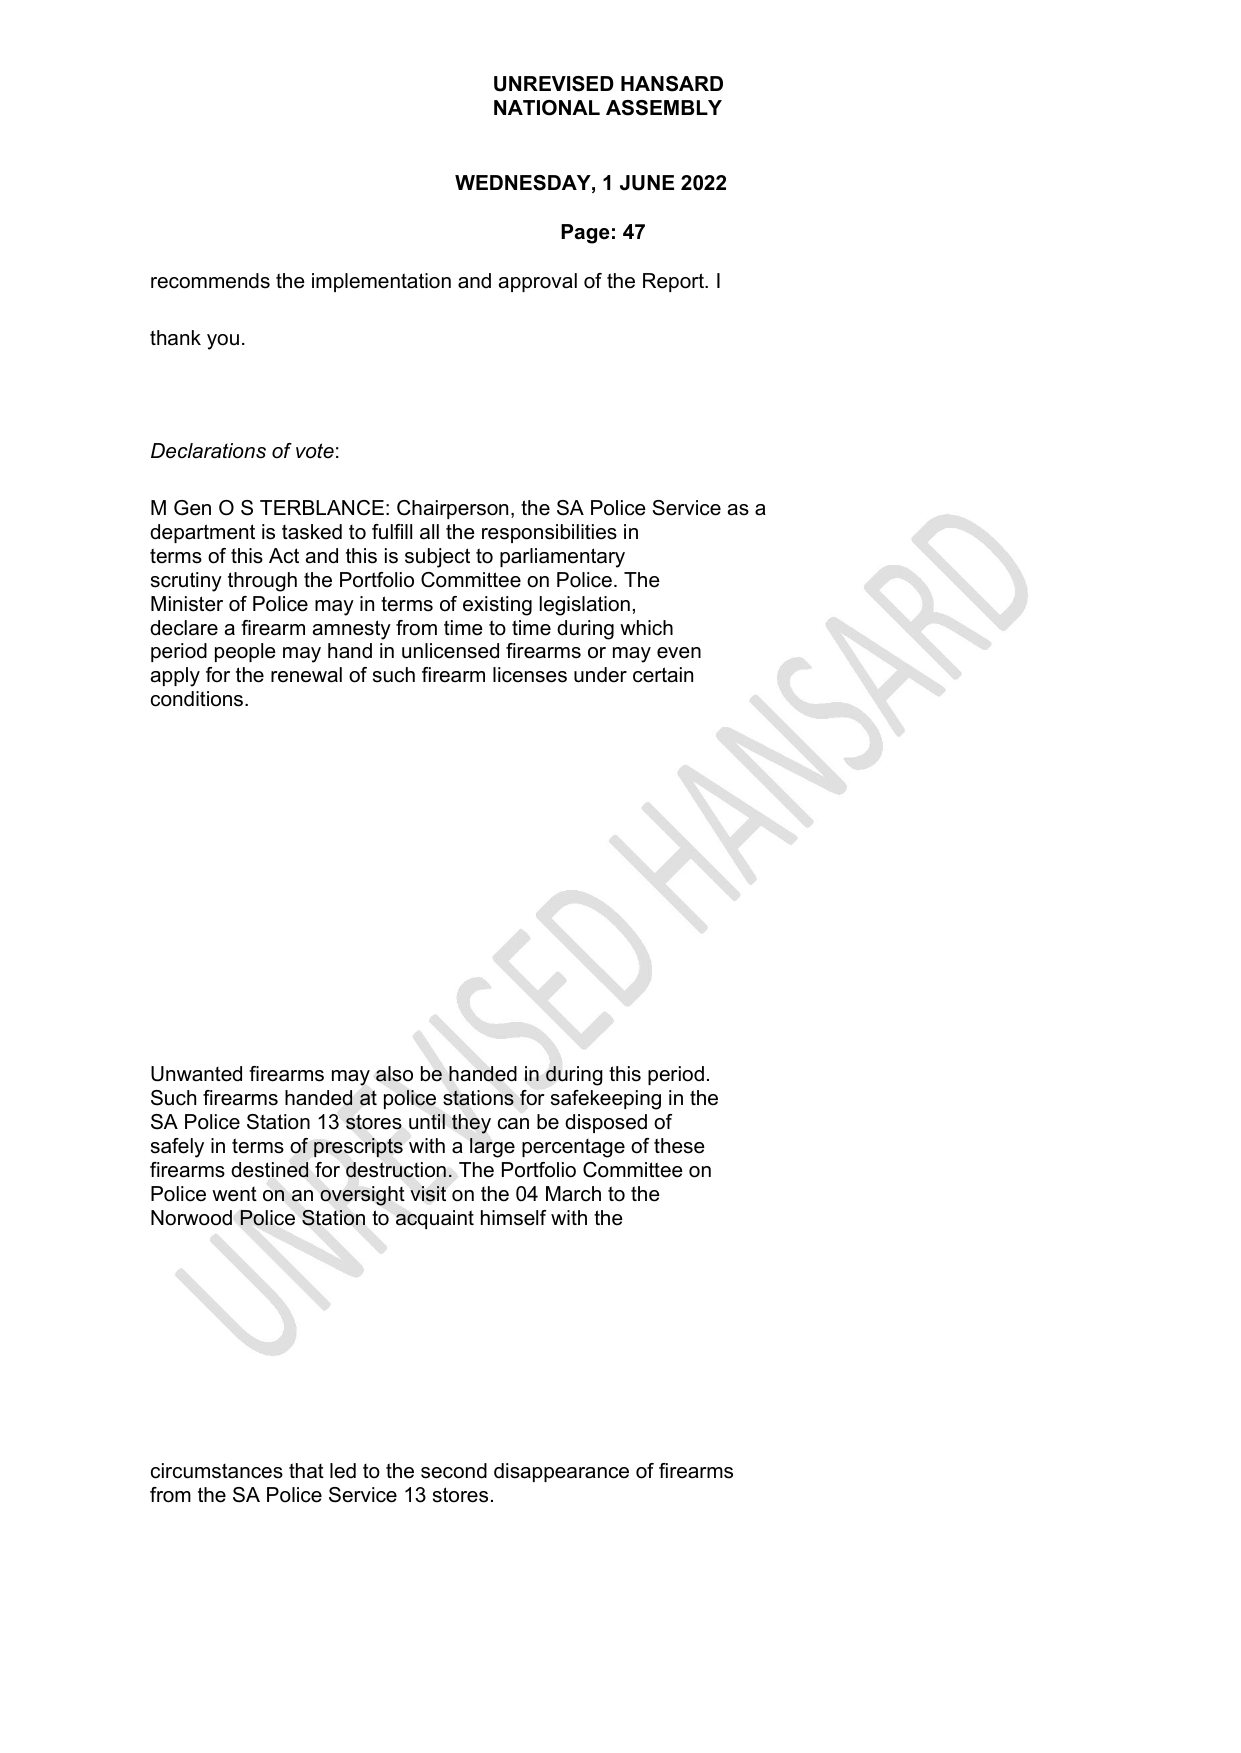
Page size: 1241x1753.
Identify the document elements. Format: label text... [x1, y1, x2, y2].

text Such firearms handed at police stations for safekeeping in the [150, 1086, 1105, 1110]
text scrutiny through the Portfolio Committee on Police. The [150, 567, 1075, 591]
text apply for the renewal of such firearm licenses under certain [150, 663, 1075, 687]
text department is tasked to fulfill all the responsibilities in [150, 519, 1075, 543]
text from the SA Police Service 13 stores. [150, 1483, 1105, 1507]
text recommends the implementation and approval of the Report. I [150, 269, 1060, 293]
text period people may hand in unlicensed firearms or may even [150, 639, 1075, 663]
text NATIONAL ASSEMBLY [493, 96, 773, 120]
text Norwood Police Station to acquaint himself with the [150, 1206, 1105, 1230]
text Declarations of vote: [150, 439, 490, 463]
text M Gen O S TERBLANCE: Chairperson, the SA Police Service as a [150, 496, 1075, 519]
picture [172, 1230, 1030, 1358]
picture [172, 711, 1030, 1062]
text Unwanted firearms may also be handed in during this period. [150, 1062, 1105, 1086]
text Minister of Police may in terms of existing legislation, [150, 591, 1075, 615]
text circumstances that led to the second disappearance of firearms [150, 1459, 1105, 1483]
text UNREVISED HANSARD [493, 72, 773, 96]
text conditions. [150, 687, 1075, 711]
text firearms destined for destruction. The Portfolio Committee on [150, 1158, 1105, 1182]
text declare a firearm amnesty from time to time during which [150, 615, 1075, 639]
text SA Police Station 13 stores until they can be disposed of [150, 1110, 1105, 1134]
text Police went on an oversight visit on the 04 March to the [150, 1182, 1105, 1206]
text WEDNESDAY, 1 JUNE 2022 [455, 170, 810, 194]
text thank you. [150, 326, 325, 350]
text safely in terms of prescripts with a large percentage of these [150, 1134, 1105, 1158]
text terms of this Act and this is subject to parliamentary [150, 543, 1075, 567]
text Page: 47 [560, 219, 705, 243]
